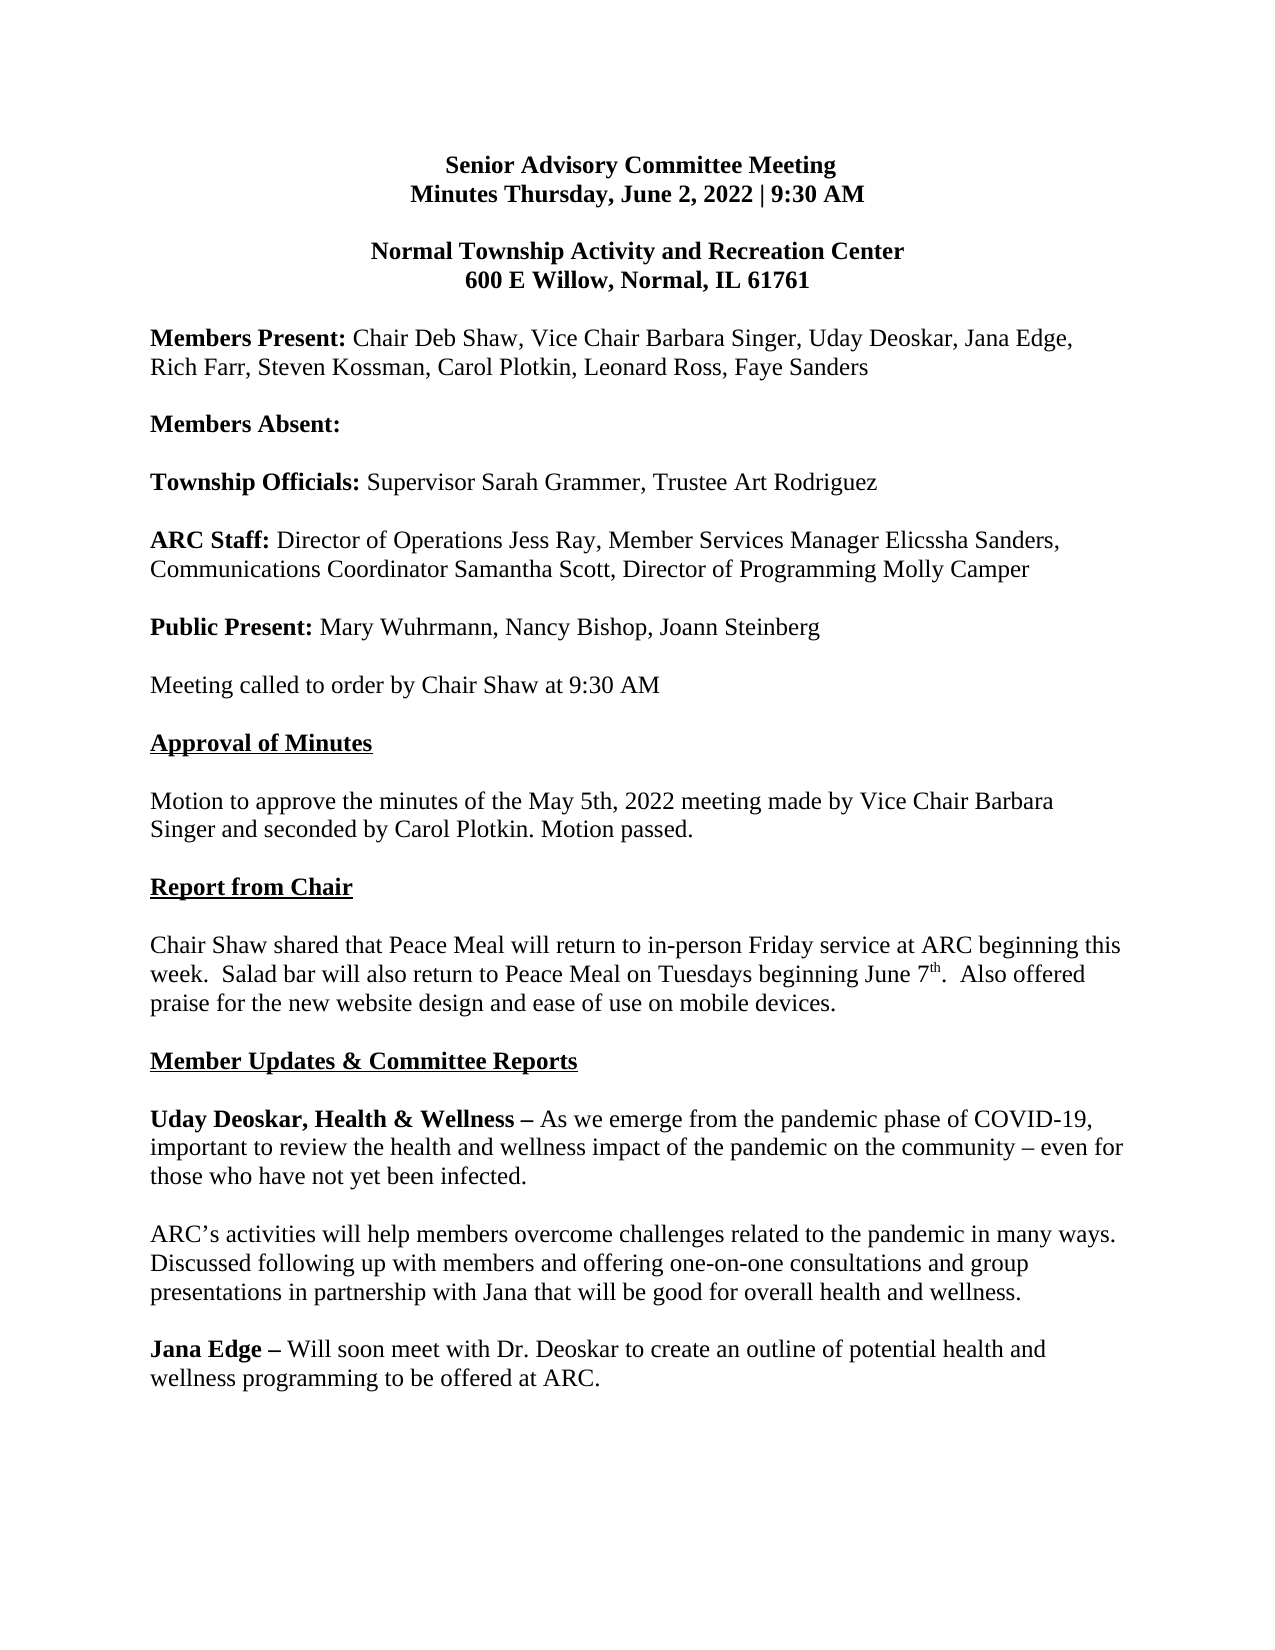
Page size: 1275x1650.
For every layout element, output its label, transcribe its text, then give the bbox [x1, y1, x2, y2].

text Meeting called to order by Chair Shaw at 9:30 AM [150, 670, 1125, 699]
text Minutes Thursday, June 2, 2022 | 9:30 AM [150, 179, 1125, 207]
text Jana Edge – Will soon meet with Dr. Deoskar to create an outline of potential health and wellness programming to be offered at ARC. [150, 1334, 1125, 1392]
text Members Present: Chair Deb Shaw, Vice Chair Barbara Singer, Uday Deoskar, Jana Edge, Rich Farr, Steven Kossman, Carol Plotkin, Leonard Ross, Faye Sanders [150, 323, 1125, 380]
text Normal Township Activity and Recreation Center [150, 236, 1125, 265]
text Approval of Minutes [150, 728, 1125, 757]
text Members Absent: [150, 409, 1125, 438]
text Senior Advisory Committee Meeting [150, 150, 1125, 179]
text Chair Shaw shared that Peace Meal will return to in-person Friday service at ARC beginning this week. Salad bar will also return to Peace Meal on Tuesdays beginning June 7th. Also offered praise for the new website design and ease of use on mobile devices. [150, 930, 1125, 1017]
text 600 E Willow, Normal, IL 61761 [150, 265, 1125, 294]
text Public Present: Mary Wuhrmann, Nancy Bishop, Joann Steinberg [150, 612, 1125, 641]
text Uday Deoskar, Health & Wellness – As we emerge from the pandemic phase of COVID-19, important to review the health and wellness impact of the pandemic on the community – even for those who have not yet been infected. [150, 1104, 1125, 1190]
text Township Officials: Supervisor Sarah Grammer, Trustee Art Rodriguez [150, 467, 1125, 496]
text Report from Chair [150, 872, 1125, 901]
text Member Updates & Committee Reports [150, 1046, 1125, 1074]
text ARC’s activities will help members overcome challenges related to the pandemic in many ways. Discussed following up with members and offering one-on-one consultations and group presentations in partnership with Jana that will be good for overall health and wellness. [150, 1219, 1125, 1305]
text Motion to approve the minutes of the May 5th, 2022 meeting made by Vice Chair Barbara Singer and seconded by Carol Plotkin. Motion passed. [150, 786, 1125, 843]
text ARC Staff: Director of Operations Jess Ray, Member Services Manager Elicssha Sanders, Communications Coordinator Samantha Scott, Director of Programming Molly Camper [150, 525, 1125, 583]
